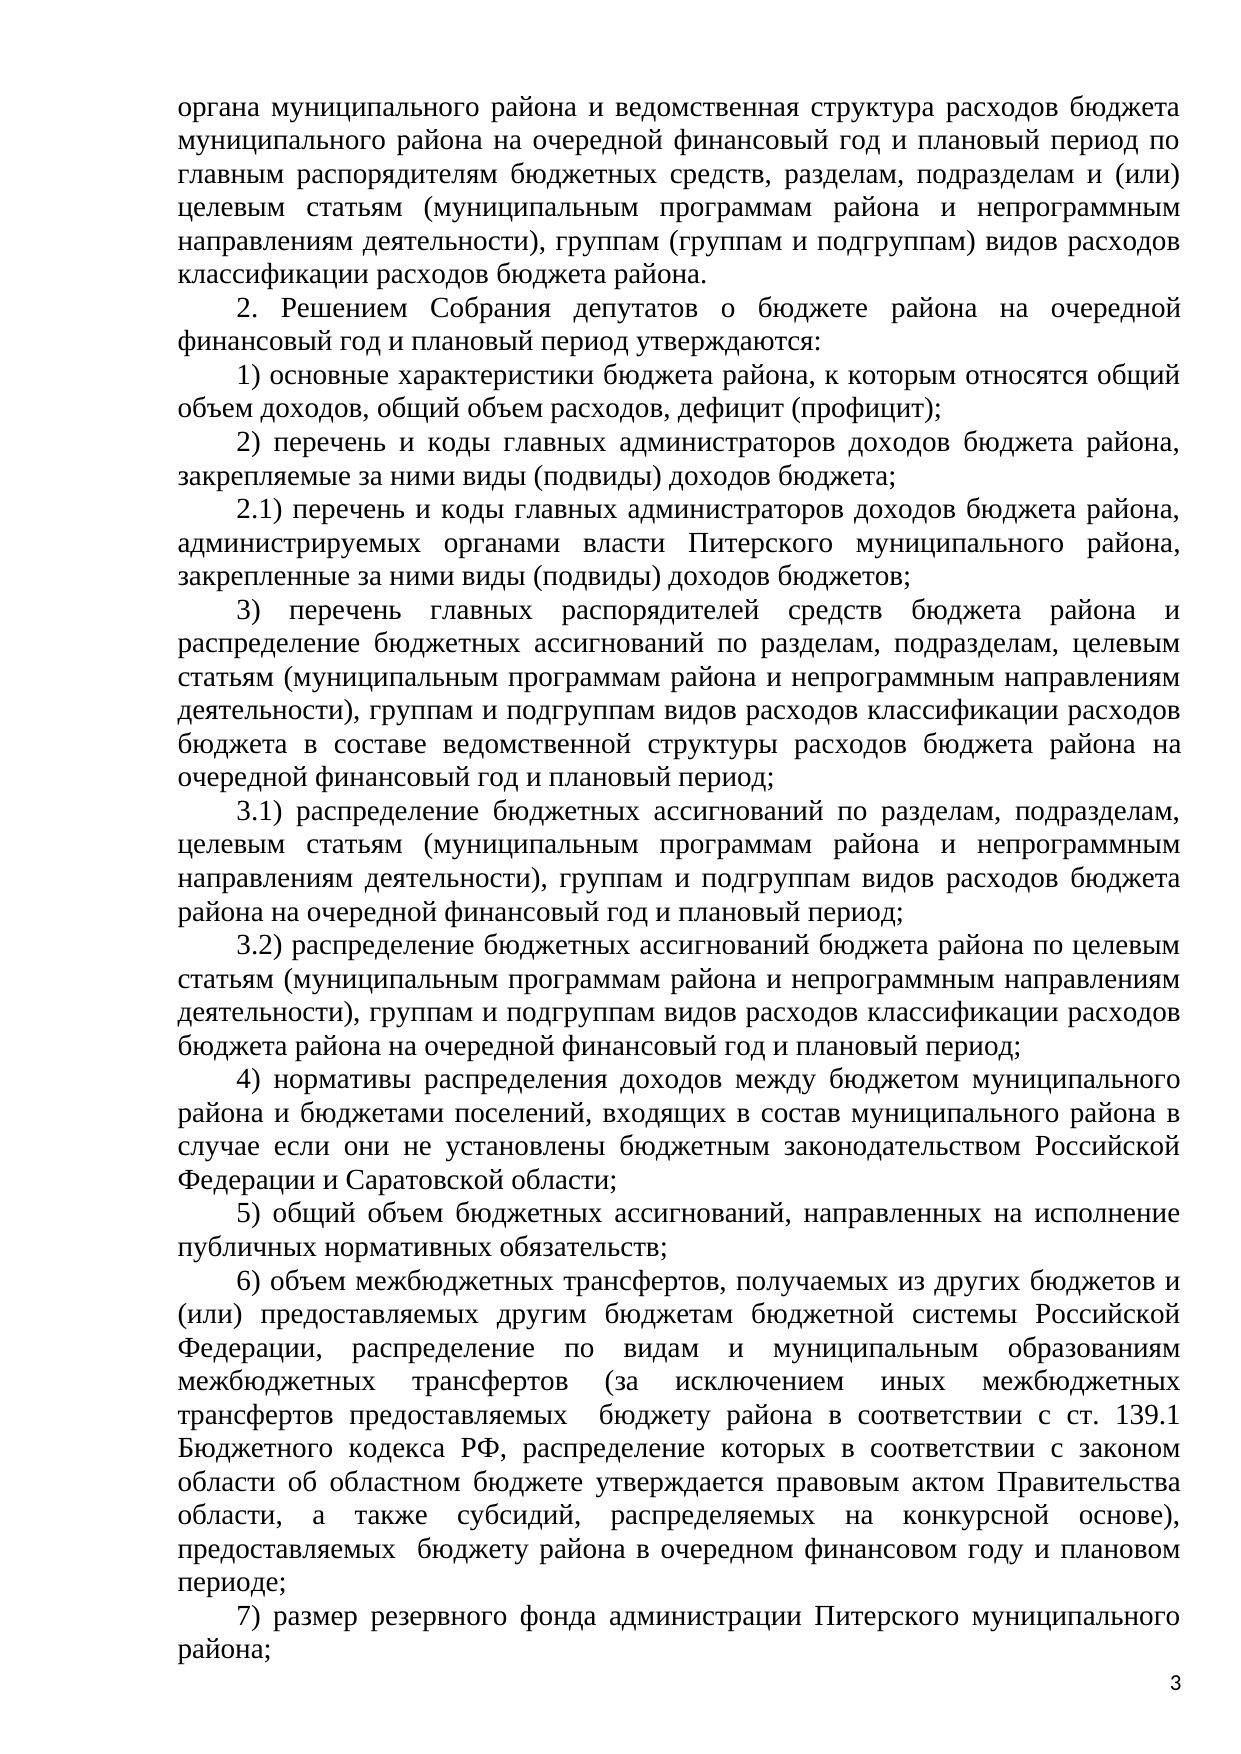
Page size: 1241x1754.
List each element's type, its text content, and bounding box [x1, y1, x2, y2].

text 5) общий объем бюджетных ассигнований, направленных на исполнение публичных нормативных обязательств; [177, 1196, 1181, 1263]
text 6) объем межбюджетных трансфертов, получаемых из других бюджетов и (или) предоставляемых другим бюджетам бюджетной системы Российской Федерации, распределение по видам и муниципальным образованиям межбюджетных трансфертов (за исключением иных межбюджетных трансфертов предоставляемых бюджету района в соответствии с ст. 139.1 Бюджетного кодекса РФ, распределение которых в соответствии с законом области об областном бюджете утверждается правовым актом Правительства области, а также субсидий, распределяемых на конкурсной основе), предоставляемых бюджету района в очередном финансовом году и плановом периоде; [177, 1263, 1181, 1598]
text 7) размер резервного фонда администрации Питерского муниципального района; [177, 1598, 1181, 1665]
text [177, 89, 1181, 290]
text 2) перечень и коды главных администраторов доходов бюджета района, закрепляемые за ними виды (подвиды) доходов бюджета; [177, 424, 1181, 491]
text 2.1) перечень и коды главных администраторов доходов бюджета района, администрируемых органами власти Питерского муниципального района, закрепленные за ними виды (подвиды) доходов бюджетов; [177, 491, 1181, 592]
text 3) перечень главных распорядителей средств бюджета района и распределение бюджетных ассигнований по разделам, подразделам, целевым статьям (муниципальным программам района и непрограммным направлениям деятельности), группам и подгруппам видов расходов классификации расходов бюджета в составе ведомственной структуры расходов бюджета района на очередной финансовый год и плановый период; [177, 592, 1181, 793]
text 1) основные характеристики бюджета района, к которым относятся общий объем доходов, общий объем расходов, дефицит (профицит); [177, 357, 1181, 424]
text 4) нормативы распределения доходов между бюджетом муниципального района и бюджетами поселений, входящих в состав муниципального района в случае если они не установлены бюджетным законодательством Российской Федерации и Саратовской области; [177, 1061, 1181, 1196]
text 2. Решением Собрания депутатов о бюджете района на очередной финансовый год и плановый период утверждаются: [177, 290, 1181, 357]
text 3.1) распределение бюджетных ассигнований по разделам, подразделам, целевым статьям (муниципальным программам района и непрограммным направлениям деятельности), группам и подгруппам видов расходов бюджета района на очередной финансовый год и плановый период; [177, 793, 1181, 927]
text 3.2) распределение бюджетных ассигнований бюджета района по целевым статьям (муниципальным программам района и непрограммным направлениям деятельности), группам и подгруппам видов расходов классификации расходов бюджета района на очередной финансовый год и плановый период; [177, 927, 1181, 1061]
